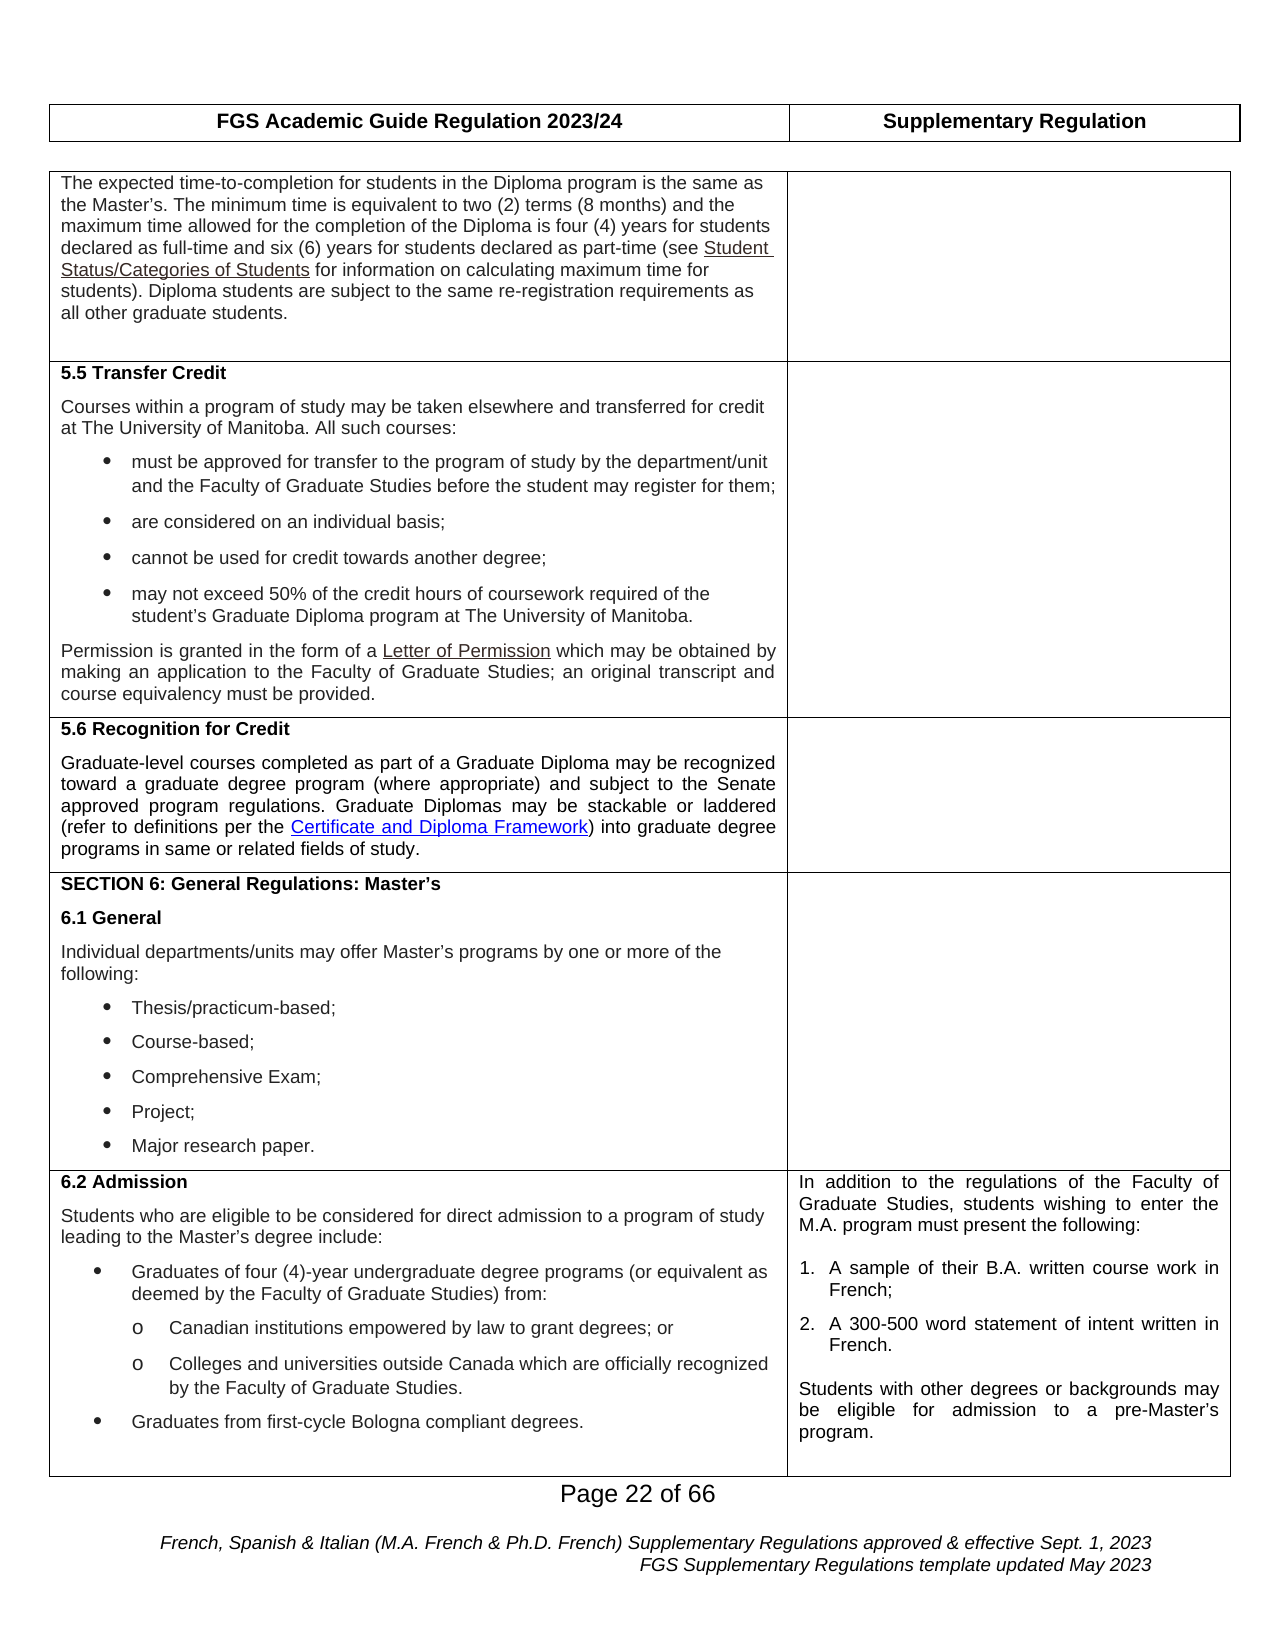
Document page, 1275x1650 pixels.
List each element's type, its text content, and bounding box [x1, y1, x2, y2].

table_cell 5.6 Recognition for Credit Graduate-level courses completed as part of a Graduate Diploma may be recognized toward a graduate degree program (where appropriate) and subject to the Senate approved program regulations. Graduate Diplomas may be stackable or laddered (refer to definitions per the Certificate and Diploma Framework) into graduate degree programs in same or related fields of study. [50, 718, 787, 872]
table_cell [788, 362, 1230, 717]
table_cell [50, 1171, 787, 1476]
table_cell [788, 172, 1230, 361]
table_cell SECTION 6: General Regulations: Master’s 6.1 General Individual departments/units may offer Master’s programs by one or more of the following: Thesis/practicum-based; Course-based; Comprehensive Exam; Project; Major research paper. [50, 873, 787, 1170]
table_cell [788, 873, 1230, 1170]
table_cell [50, 172, 787, 361]
table_cell 5.5 Transfer Credit Courses within a program of study may be taken elsewhere and transferred for credit at The University of Manitoba. All such courses: must be approved for transfer to the program of study by the department/unit and the Faculty of Graduate Studies before the student may register for them; are considered on an individual basis; cannot be used for credit towards another degree; may not exceed 50% of the credit hours of coursework required of the student’s Graduate Diploma program at The University of Manitoba. Permission is granted in the form of a Letter of Permission which may be obtained by making an application to the Faculty of Graduate Studies; an original transcript and course equivalency must be provided. [50, 362, 787, 717]
table_cell [788, 718, 1230, 872]
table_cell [788, 1171, 1230, 1476]
